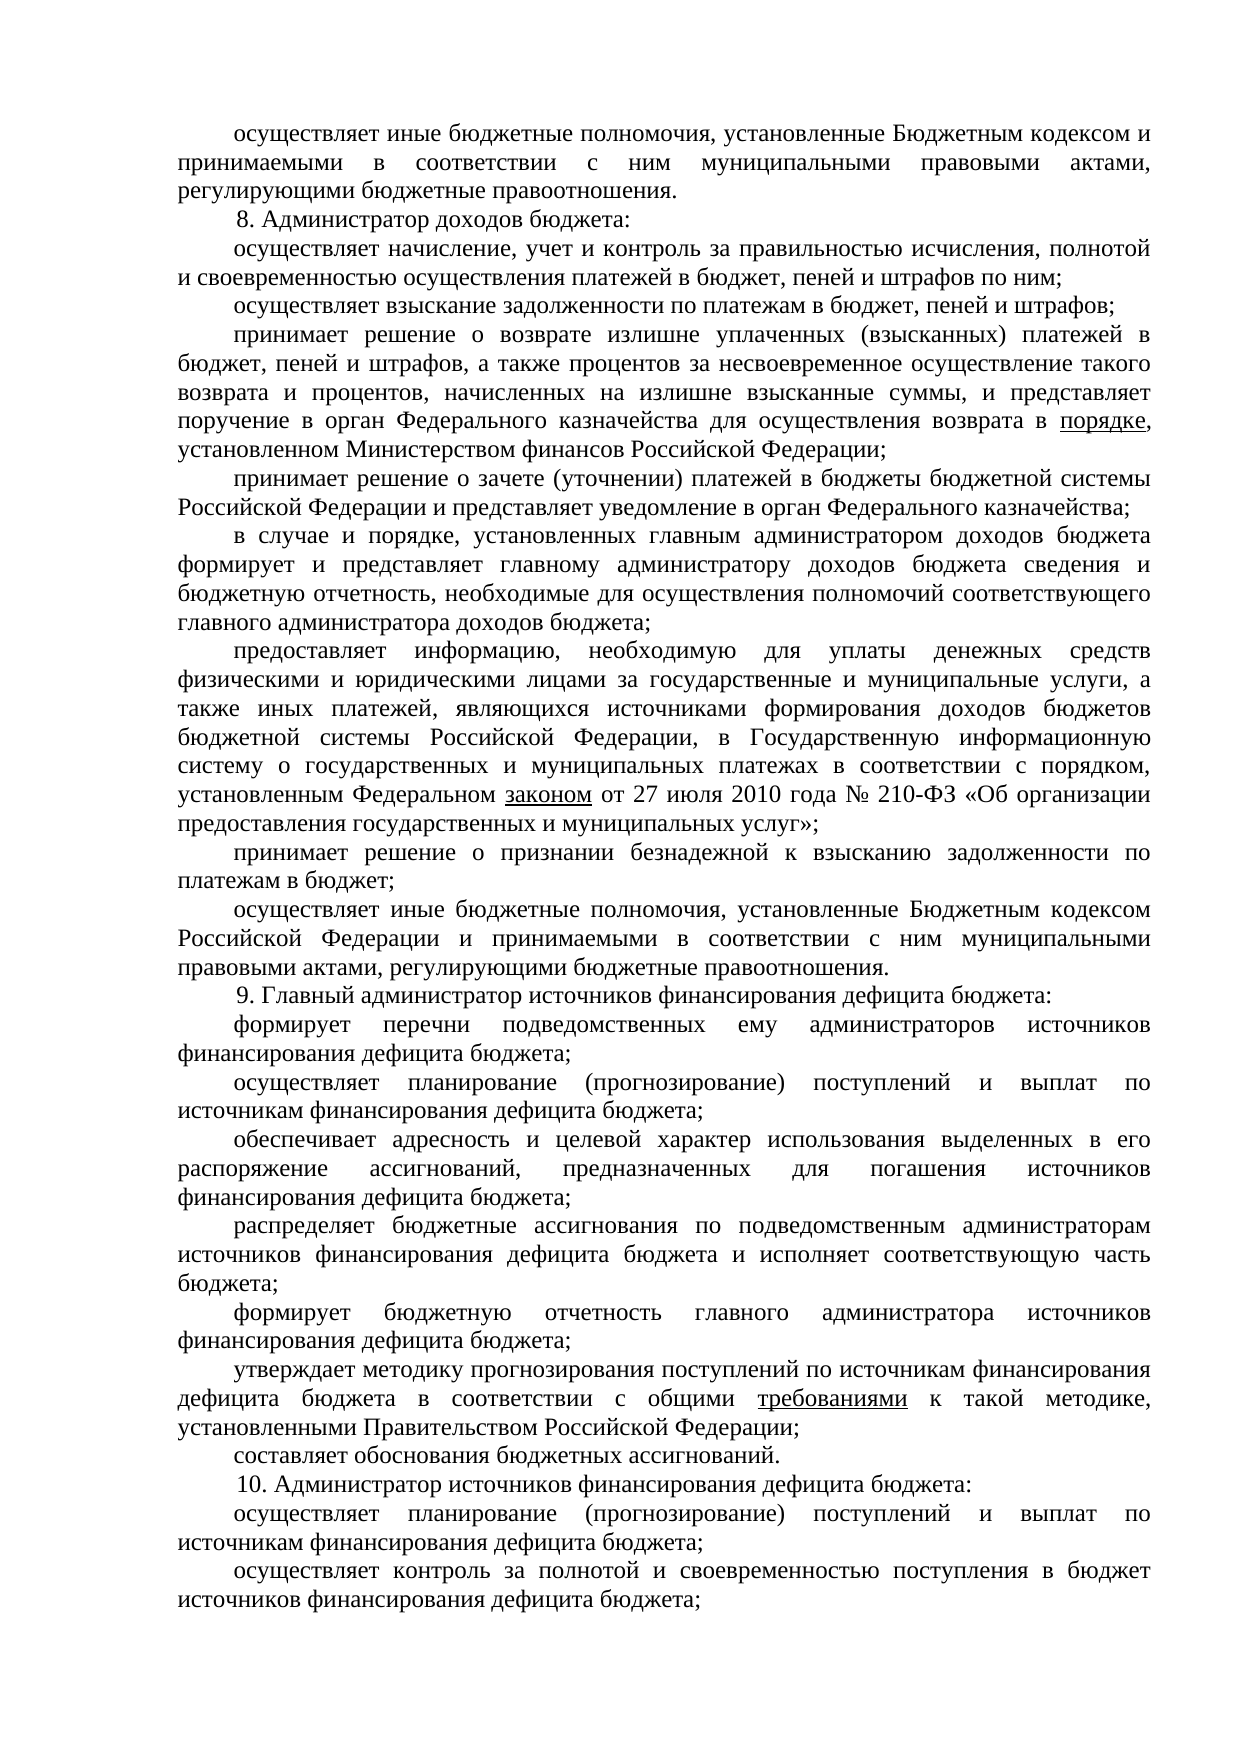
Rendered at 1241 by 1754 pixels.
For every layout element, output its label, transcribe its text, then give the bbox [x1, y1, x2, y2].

text осуществляет иные бюджетные полномочия, установленные Бюджетным кодексом Российской Федерации и принимаемыми в соответствии с ним муниципальными правовыми актами, регулирующими бюджетные правоотношения. [177, 894, 1152, 981]
text осуществляет иные бюджетные полномочия, установленные Бюджетным кодексом и принимаемыми в соответствии с ним муниципальными правовыми актами, регулирующими бюджетные правоотношения. [177, 118, 1152, 204]
text осуществляет взыскание задолженности по платежам в бюджет, пеней и штрафов; [177, 291, 1152, 319]
text принимает решение о признании безнадежной к взысканию задолженности по платежам в бюджет; [177, 837, 1152, 894]
text в случае и порядке, установленных главным администратором доходов бюджета формирует и представляет главному администратору доходов бюджета сведения и бюджетную отчетность, необходимые для осуществления полномочий соответствующего главного администратора доходов бюджета; [177, 521, 1152, 636]
text принимает решение о возврате излишне уплаченных (взысканных) платежей в бюджет, пеней и штрафов, а также процентов за несвоевременное осуществление такого возврата и процентов, начисленных на излишне взысканные суммы, и представляет поручение в орган Федерального казначейства для осуществления возврата в порядке, установленном Министерством финансов Российской Федерации; [177, 319, 1152, 463]
text предоставляет информацию, необходимую для уплаты денежных средств физическими и юридическими лицами за государственные и муниципальные услуги, а также иных платежей, являющихся источниками формирования доходов бюджетов бюджетной системы Российской Федерации, в Государственную информационную систему о государственных и муниципальных платежах в соответствии с порядком, установленным Федеральном законом от 27 июля 2010 года № 210-ФЗ «Об организации предоставления государственных и муниципальных услуг»; [177, 636, 1152, 837]
text принимает решение о зачете (уточнении) платежей в бюджеты бюджетной системы Российской Федерации и представляет уведомление в орган Федерального казначейства; [177, 463, 1152, 521]
text формирует бюджетную отчетность главного администратора источников финансирования дефицита бюджета; [177, 1297, 1152, 1354]
text осуществляет контроль за полнотой и своевременностью поступления в бюджет источников финансирования дефицита бюджета; [177, 1556, 1152, 1613]
text утверждает методику прогнозирования поступлений по источникам финансирования дефицита бюджета в соответствии с общими требованиями к такой методике, установленными Правительством Российской Федерации; [177, 1354, 1152, 1441]
text осуществляет начисление, учет и контроль за правильностью исчисления, полнотой и своевременностью осуществления платежей в бюджет, пеней и штрафов по ним; [177, 233, 1152, 291]
text распределяет бюджетные ассигнования по подведомственным администраторам источников финансирования дефицита бюджета и исполняет соответствующую часть бюджета; [177, 1211, 1152, 1297]
text осуществляет планирование (прогнозирование) поступлений и выплат по источникам финансирования дефицита бюджета; [177, 1498, 1152, 1556]
text 9. Главный администратор источников финансирования дефицита бюджета: [177, 981, 1152, 1009]
text 8. Администратор доходов бюджета: [177, 204, 1152, 233]
text формирует перечни подведомственных ему администраторов источников финансирования дефицита бюджета; [177, 1009, 1152, 1067]
text 10. Администратор источников финансирования дефицита бюджета: [177, 1469, 1152, 1498]
text составляет обоснования бюджетных ассигнований. [177, 1441, 1152, 1469]
text обеспечивает адресность и целевой характер использования выделенных в его распоряжение ассигнований, предназначенных для погашения источников финансирования дефицита бюджета; [177, 1124, 1152, 1211]
text осуществляет планирование (прогнозирование) поступлений и выплат по источникам финансирования дефицита бюджета; [177, 1067, 1152, 1124]
